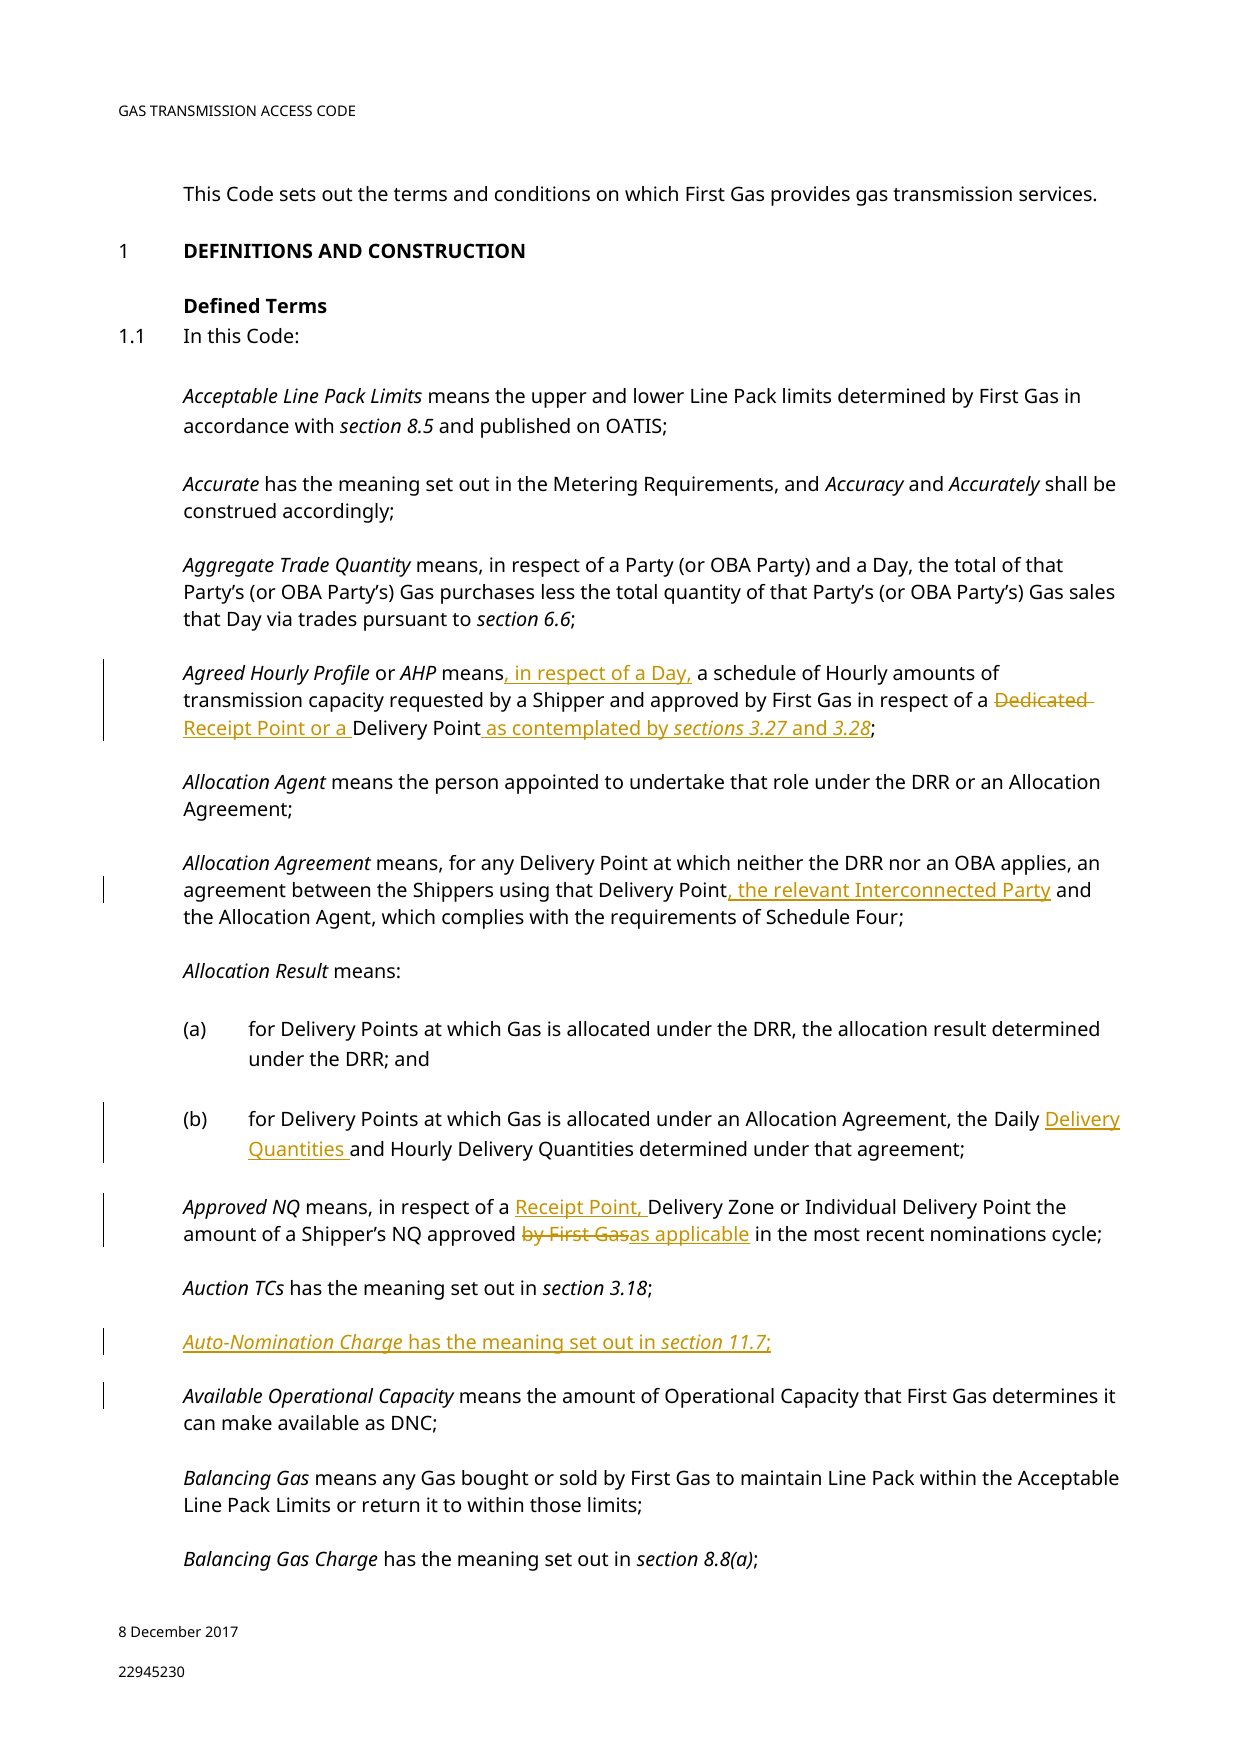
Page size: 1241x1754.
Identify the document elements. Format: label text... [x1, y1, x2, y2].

text Balancing Gas Charge has the meaning set out in section 8.8(a); [183, 1545, 1122, 1572]
text This Code sets out the terms and conditions on which First Gas provides gas transmission services. [183, 177, 1122, 207]
text Allocation Agent means the person appointed to undertake that role under the DRR or an Allocation Agreement; [183, 768, 1122, 822]
text Accurate has the meaning set out in the Metering Requirements, and Accuracy and Accurately shall be construed accordingly; [183, 470, 1122, 524]
text Acceptable Line Pack Limits means the upper and lower Line Pack limits determined by First Gas in accordance with section 8.5 and published on OATIS; [183, 379, 1122, 440]
text Approved NQ means, in respect of a Delivery Zone or Individual Delivery Point the amount of a Shipper’s NQ approved in the most recent nominations cycle; [183, 1193, 1122, 1247]
text Available Operational Capacity means the amount of Operational Capacity that First Gas determines it can make available as DNC; [183, 1382, 1122, 1437]
text Auction TCs has the meaning set out in section 3.18; [183, 1274, 1122, 1301]
text Aggregate Trade Quantity means, in respect of a Party (or OBA Party) and a Day, the total of that Party’s (or OBA Party’s) Gas purchases less the total quantity of that Party’s (or OBA Party’s) Gas sales that Day via trades pursuant to section 6.6; [183, 551, 1122, 632]
text Balancing Gas means any Gas bought or sold by First Gas to maintain Line Pack within the Acceptable Line Pack Limits or return it to within those limits; [183, 1464, 1122, 1518]
text Agreed Hourly Profile or AHP means a schedule of Hourly amounts of transmission capacity requested by a Shipper and approved by First Gas in respect of a Delivery Point; [183, 659, 1122, 741]
text Allocation Result means: [183, 957, 1122, 984]
subtitle Defined Terms [183, 292, 1122, 319]
subtitle definitions and construction [118, 238, 1122, 265]
list for Delivery Points at which Gas is allocated under an Allocation Agreement, the Daily and Hourly Delivery Quantities determined under that agreement; [183, 1102, 1122, 1163]
list In this Code: [118, 319, 1122, 349]
list for Delivery Points at which Gas is allocated under the DRR, the allocation result determined under the DRR; and [183, 1012, 1122, 1072]
text Allocation Agreement means, for any Delivery Point at which neither the DRR nor an OBA applies, an agreement between the Shippers using that Delivery Point and the Allocation Agent, which complies with the requirements of Schedule Four; [183, 849, 1122, 930]
